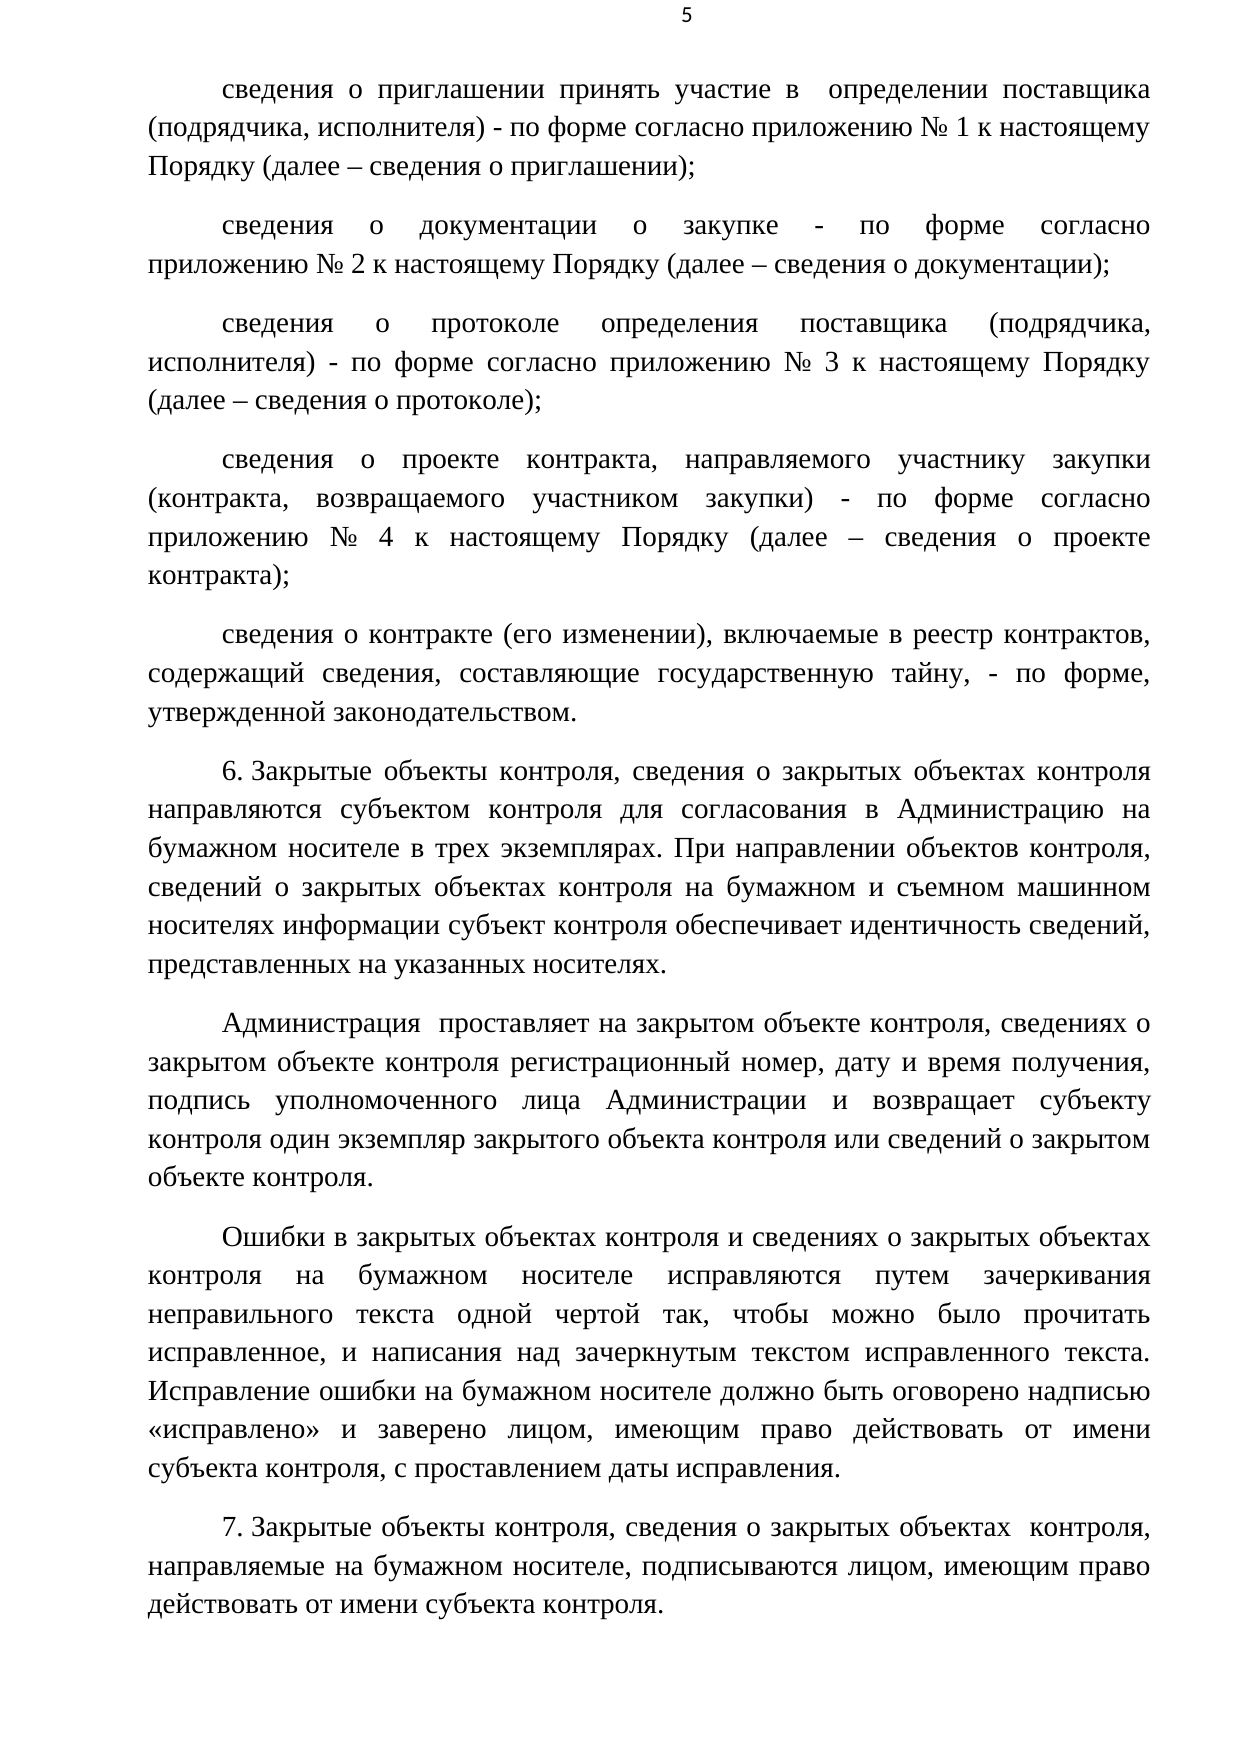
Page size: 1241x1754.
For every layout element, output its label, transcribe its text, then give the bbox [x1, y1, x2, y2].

text сведения о протоколе определения поставщика (подрядчика, исполнителя) - по форме согласно приложению № 3 к настоящему Порядку (далее – сведения о протоколе); [148, 305, 1152, 416]
text 7. Закрытые объекты контроля, сведения о закрытых объектах контроля, направляемые на бумажном носителе, подписываются лицом, имеющим право действовать от имени субъекта контроля. [148, 1509, 1152, 1620]
text сведения о приглашении принять участие в определении поставщика (подрядчика, исполнителя) - по форме согласно приложению № 1 к настоящему Порядку (далее – сведения о приглашении); [148, 71, 1152, 181]
text сведения о контракте (его изменении), включаемые в реестр контрактов, содержащий сведения, составляющие государственную тайну, - по форме, утвержденной законодательством. [148, 617, 1152, 727]
text Администрация проставляет на закрытом объекте контроля, сведениях о закрытом объекте контроля регистрационный номер, дату и время получения, подпись уполномоченного лица Администрации и возвращает субъекту контроля один экземпляр закрытого объекта контроля или сведений о закрытом объекте контроля. [148, 1005, 1152, 1193]
text 6. Закрытые объекты контроля, сведения о закрытых объектах контроля направляются субъектом контроля для согласования в Администрацию на бумажном носителе в трех экземплярах. При направлении объектов контроля, сведений о закрытых объектах контроля на бумажном и съемном машинном носителях информации субъект контроля обеспечивает идентичность сведений, представленных на указанных носителях. [148, 753, 1152, 979]
text Ошибки в закрытых объектах контроля и сведениях о закрытых объектах контроля на бумажном носителе исправляются путем зачеркивания неправильного текста одной чертой так, чтобы можно было прочитать исправленное, и написания над зачеркнутым текстом исправленного текста. Исправление ошибки на бумажном носителе должно быть оговорено надписью «исправлено» и заверено лицом, имеющим право действовать от имени субъекта контроля, с проставлением даты исправления. [148, 1219, 1152, 1483]
text сведения о проекте контракта, направляемого участнику закупки (контракта, возвращаемого участником закупки) - по форме согласно приложению № 4 к настоящему Порядку (далее – сведения о проекте контракта); [148, 442, 1152, 591]
text сведения о документации о закупке - по форме согласно приложению № 2 к настоящему Порядку (далее – сведения о документации); [148, 207, 1152, 279]
